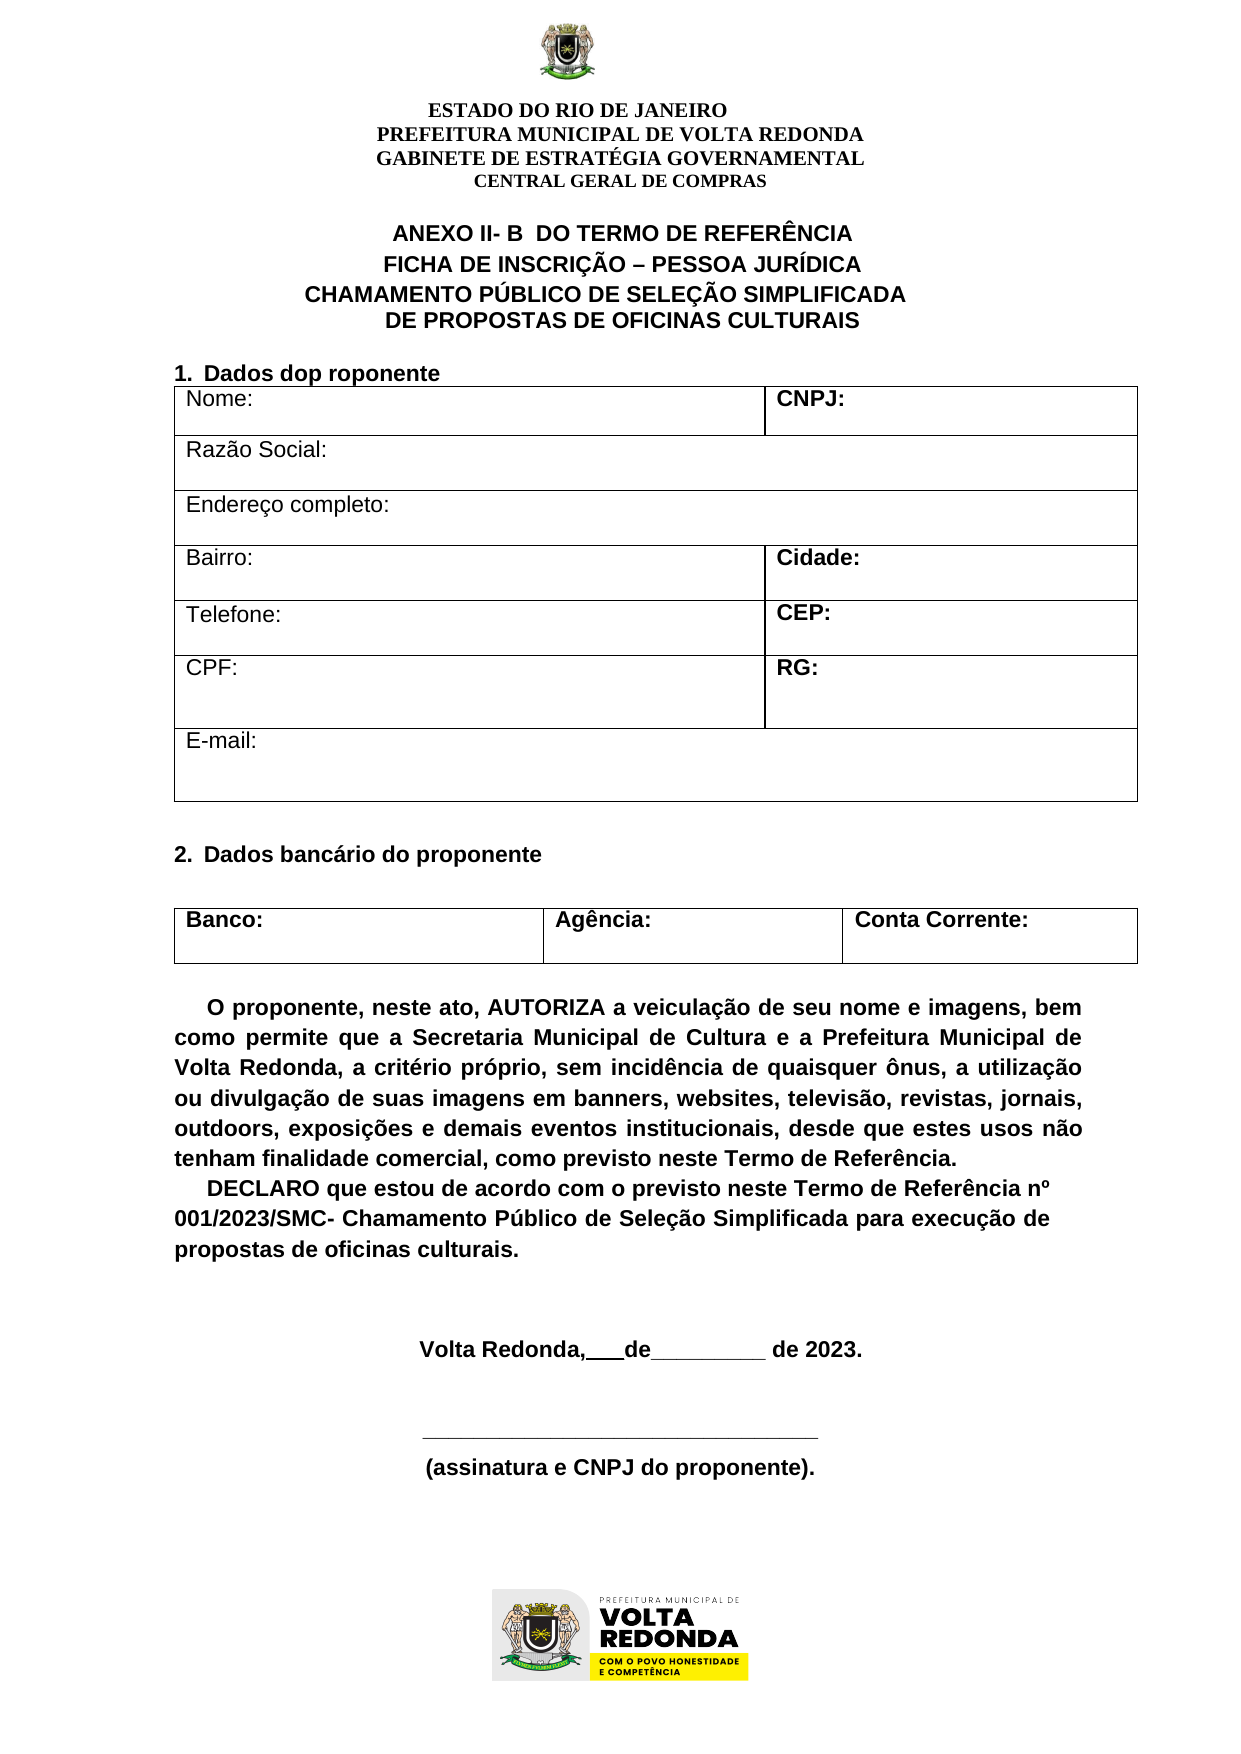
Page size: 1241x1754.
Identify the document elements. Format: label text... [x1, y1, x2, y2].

table_cell RG: [766, 656, 1137, 728]
picture [537, 23, 595, 80]
text DE PROPOSTAS DE OFICINAS CULTURAIS [133, 307, 1112, 333]
text ANEXO II- B DO TERMO DE REFERÊNCIA [133, 220, 1112, 247]
table_header CNPJ: [766, 387, 1137, 435]
text O proponente, neste ato, AUTORIZA a veiculação de seu nome e imagens, bem como permite que a Secretaria Municipal de Cultura e a Prefeitura Municipal de Volta Redonda, a critério próprio, sem incidência de quaisquer ônus, a utilização ou divulgação de suas imagens em banners, websites, televisão, revistas, jornais, outdoors, exposições e demais eventos institucionais, desde que estes usos não tenham finalidade comercial, como previsto neste Termo de Referência. [174, 994, 1083, 1171]
list Dados bancário do proponente [174, 841, 1107, 867]
table_cell Razão Social: [175, 436, 1137, 490]
table_header Banco: [175, 909, 543, 963]
text _______________________________ [133, 1414, 1107, 1441]
table_header Agência: [544, 909, 842, 963]
list Dados dop roponente [174, 360, 1107, 386]
table_cell Bairro: [175, 546, 764, 600]
table_cell Cidade: [766, 546, 1137, 600]
table_cell Telefone: [175, 601, 764, 655]
text Volta Redonda,___de_________ de 2023. [174, 1336, 1107, 1362]
picture [492, 1589, 749, 1681]
table_header Nome: [175, 387, 764, 435]
text FICHA DE INSCRIÇÃO – PESSOA JURÍDICA [133, 251, 1112, 277]
table_header Conta Corrente: [843, 909, 1137, 963]
table_cell CPF: [175, 656, 764, 728]
text DECLARO que estou de acordo com o previsto neste Termo de Referência nº 001/2023/SMC- Chamamento Público de Seleção Simplificada para execução de propostas de oficinas culturais. [174, 1175, 1051, 1262]
table_cell Endereço completo: [175, 491, 1137, 545]
table_cell CEP: [766, 601, 1137, 655]
text (assinatura e CNPJ do proponente). [133, 1454, 1107, 1480]
text CHAMAMENTO PÚBLICO DE SELEÇÃO SIMPLIFICADA [88, 281, 1078, 307]
table_cell E-mail: [175, 729, 1137, 801]
